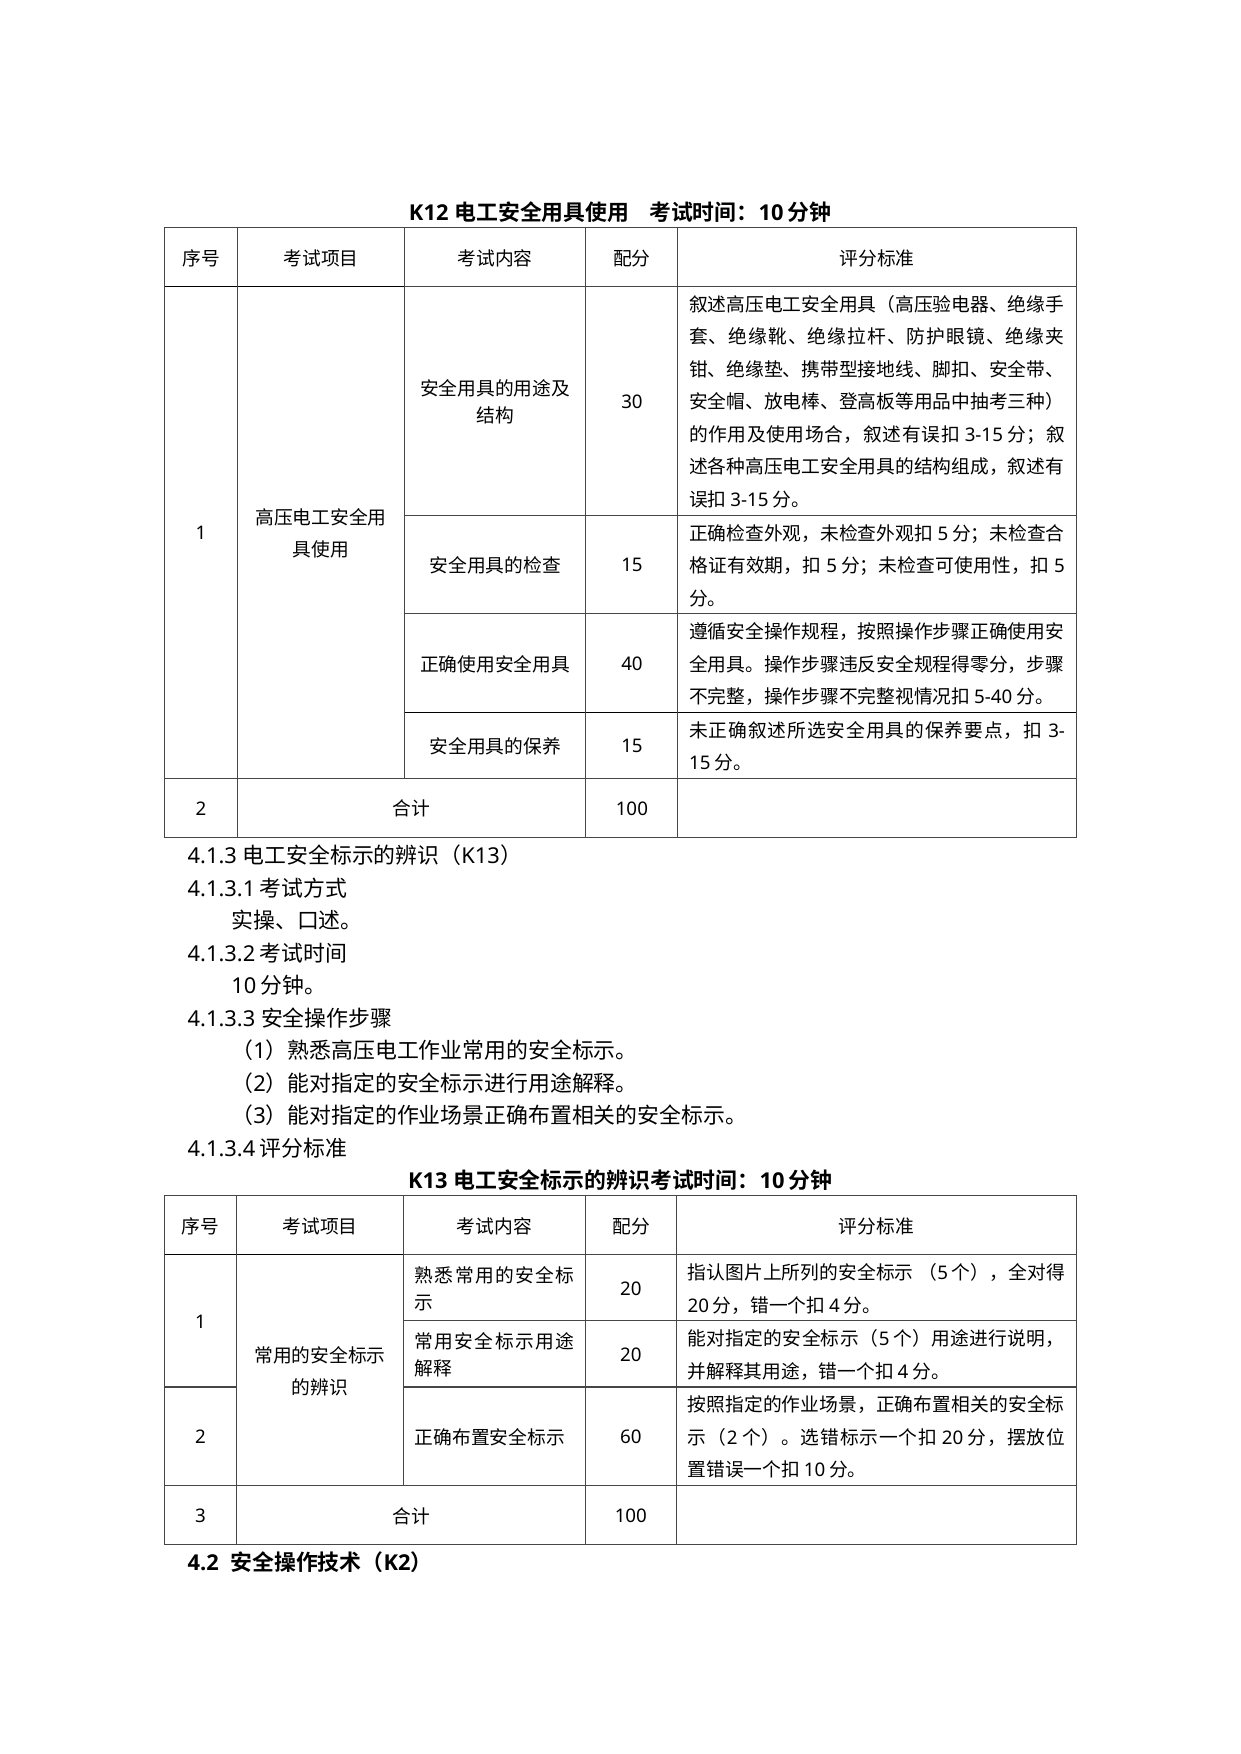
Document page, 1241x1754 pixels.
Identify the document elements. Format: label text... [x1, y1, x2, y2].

text 4.1.3 电工安全标示的辨识（K13） [187, 838, 1053, 870]
table_header 考试内容 [405, 228, 585, 286]
table_cell 高压电工安全用具使用 [238, 287, 404, 778]
table_cell 常用安全标示用途解释 [404, 1321, 585, 1386]
table_cell 1 [165, 1255, 236, 1386]
table_cell 能对指定的安全标示（5个）用途进行说明，并解释其用途，错一个扣4分。 [677, 1321, 1076, 1386]
table_header 考试项目 [237, 1196, 403, 1254]
table_cell 安全用具的检查 [405, 516, 585, 613]
text （3）能对指定的作业场景正确布置相关的安全标示。 [187, 1098, 1053, 1130]
table_header 评分标准 [677, 1196, 1076, 1254]
text 10分钟。 [187, 968, 1053, 1000]
table_cell 未正确叙述所选安全用具的保养要点，扣3-15分。 [678, 713, 1076, 778]
table_cell 安全用具的用途及结构 [405, 287, 585, 514]
table_header 评分标准 [678, 228, 1076, 286]
table_header 考试项目 [238, 228, 404, 286]
table_cell 正确布置安全标示 [404, 1388, 585, 1485]
table_cell 20 [586, 1255, 676, 1320]
table_cell 叙述高压电工安全用具（高压验电器、绝缘手套、绝缘靴、绝缘拉杆、防护眼镜、绝缘夹钳、绝缘垫、携带型接地线、脚扣、安全带、安全帽、放电棒、登高板等用品中抽考三种）的作用及使用场合，叙述有误扣3-15分；叙述各种高压电工安全用具的结构组成，叙述有误扣3-15分。 [678, 287, 1076, 514]
text （2）能对指定的安全标示进行用途解释。 [187, 1065, 1053, 1098]
table_cell 熟悉常用的安全标示 [404, 1255, 585, 1320]
table_cell 按照指定的作业场景，正确布置相关的安全标示（2个）。选错标示一个扣20分，摆放位置错误一个扣10分。 [677, 1388, 1076, 1485]
table_cell 30 [586, 287, 677, 514]
table_cell 合计 [238, 779, 585, 837]
table_cell [677, 1486, 1076, 1544]
text （1）熟悉高压电工作业常用的安全标示。 [187, 1033, 1053, 1065]
table_header 考试内容 [404, 1196, 585, 1254]
table_cell 遵循安全操作规程，按照操作步骤正确使用安全用具。操作步骤违反安全规程得零分，步骤不完整，操作步骤不完整视情况扣5-40分。 [678, 614, 1076, 712]
table_cell 15 [586, 516, 677, 613]
table_cell 60 [586, 1388, 676, 1485]
table_cell 正确检查外观，未检查外观扣5分；未检查合格证有效期，扣5分；未检查可使用性，扣5分。 [678, 516, 1076, 613]
table_cell 2 [165, 779, 237, 837]
table_cell 1 [165, 287, 237, 778]
text K13 电工安全标示的辨识考试时间：10分钟 [187, 1163, 1053, 1195]
table_cell 常用的安全标示的辨识 [237, 1255, 403, 1485]
text 4.1.3.1考试方式 [187, 870, 1053, 903]
table_header 序号 [165, 228, 237, 286]
text 4.1.3.3 安全操作步骤 [187, 1000, 1053, 1033]
table_cell 15 [586, 713, 677, 778]
table_cell 100 [586, 779, 677, 837]
table_header 序号 [165, 1196, 236, 1254]
table_cell 指认图片上所列的安全标示 （5个），全对得20分，错一个扣4分。 [677, 1255, 1076, 1320]
table_header 配分 [586, 1196, 676, 1254]
table_cell 100 [586, 1486, 676, 1544]
text 4.2 安全操作技术（K2） [187, 1545, 1053, 1578]
table_cell 40 [586, 614, 677, 712]
table_cell 3 [165, 1486, 236, 1544]
text 4.1.3.2考试时间 [187, 935, 1053, 968]
text 4.1.3.4评分标准 [187, 1130, 1053, 1163]
table_cell 正确使用安全用具 [405, 614, 585, 712]
table_cell 安全用具的保养 [405, 713, 585, 778]
text K12 电工安全用具使用 考试时间：10分钟 [187, 194, 1053, 227]
table_header 配分 [586, 228, 677, 286]
table_cell [678, 779, 1076, 837]
table_cell 合计 [237, 1486, 585, 1544]
table_cell 20 [586, 1321, 676, 1386]
table_cell 2 [165, 1388, 236, 1485]
text 实操、口述。 [187, 903, 1053, 935]
